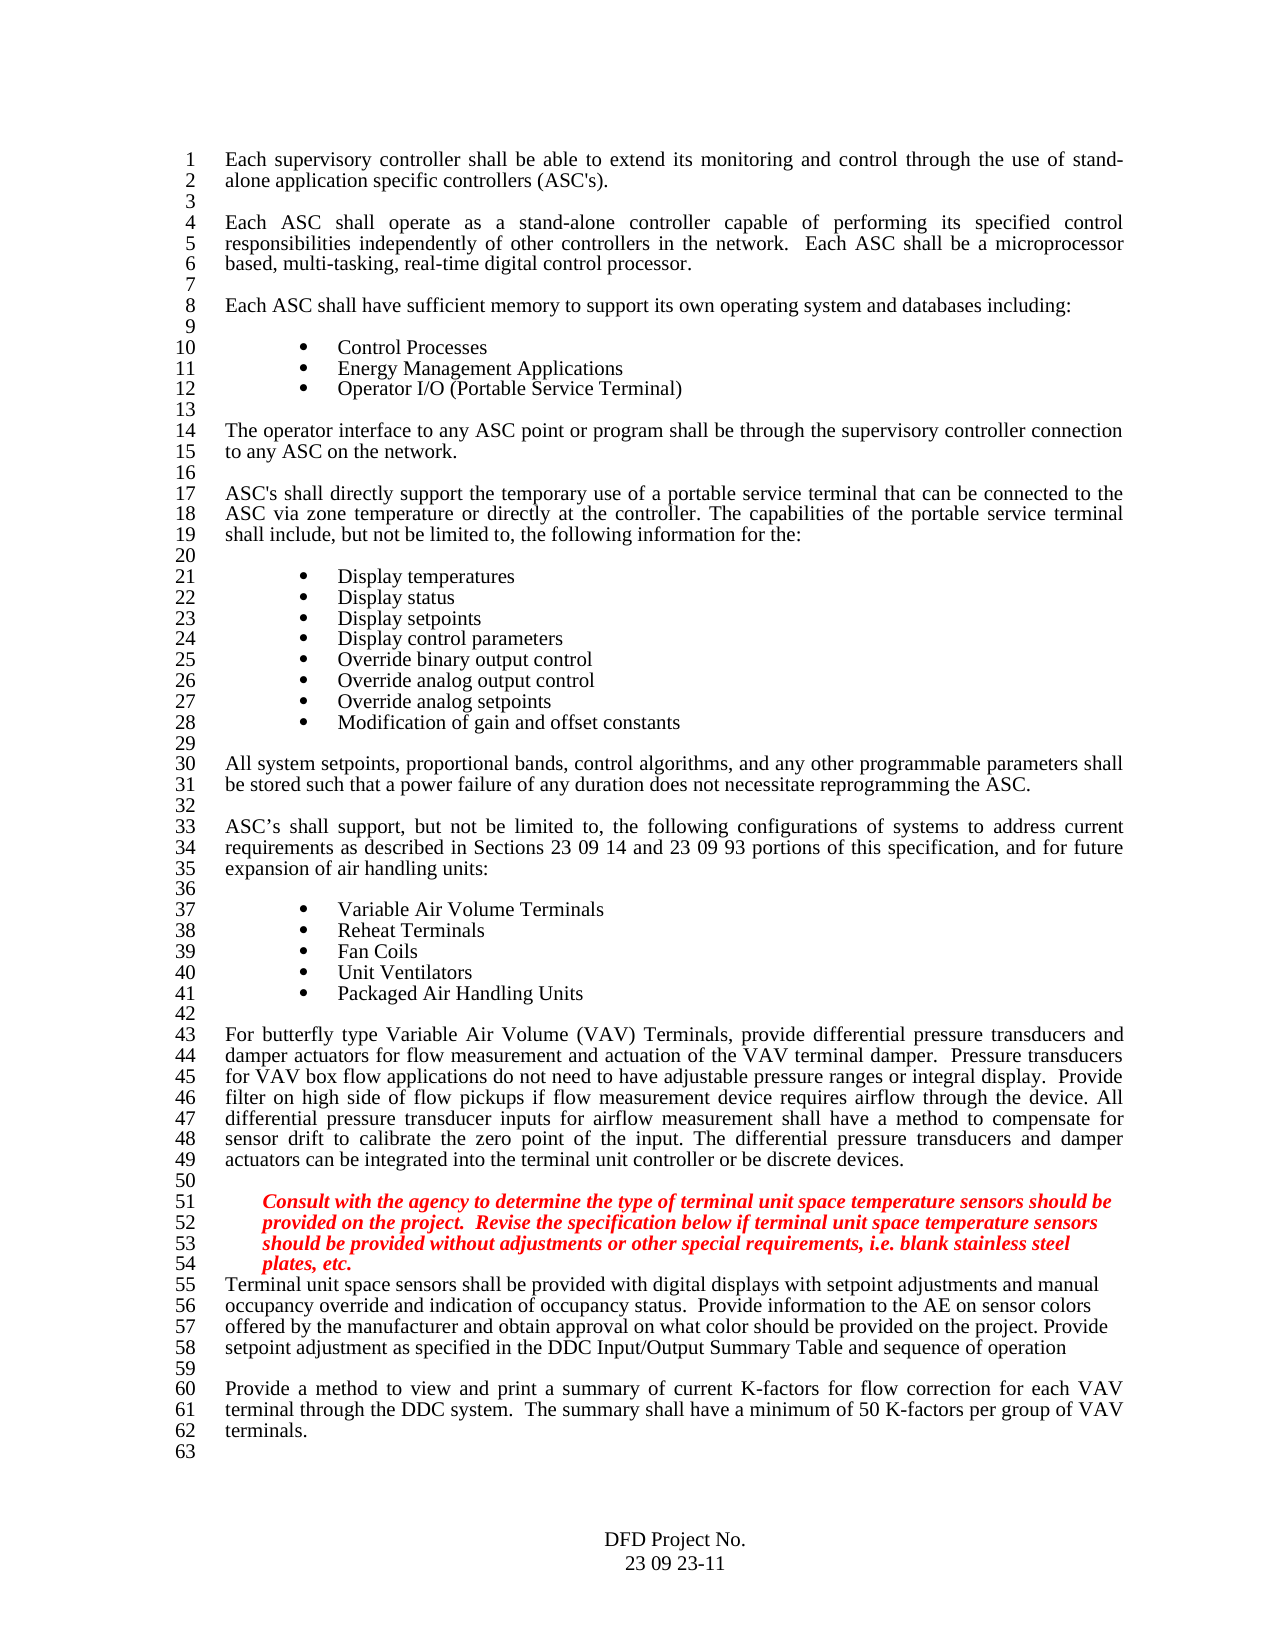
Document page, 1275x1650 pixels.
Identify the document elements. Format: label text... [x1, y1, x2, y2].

text Consult with the agency to determine the type of terminal unit space temperature sensors should be provided on the project. Revise the specification below if terminal unit space temperature sensors should be provided without adjustments or other special requirements, i.e. blank stainless steel plates, etc. [262, 1192, 1125, 1275]
list Reheat Terminals [300, 921, 1125, 942]
text ASC's shall directly support the temporary use of a portable service terminal that can be connected to the ASC via zone temperature or directly at the controller. The capabilities of the portable service terminal shall include, but not be limited to, the following information for the: [225, 483, 1125, 546]
text The operator interface to any ASC point or program shall be through the supervisory controller connection to any ASC on the network. [225, 421, 1125, 462]
text Each ASC shall operate as a stand-alone controller capable of performing its specified control responsibilities independently of other controllers in the network. Each ASC shall be a microprocessor based, multi-tasking, real-time digital control processor. [225, 212, 1125, 275]
list Packaged Air Handling Units [300, 983, 1125, 1004]
text ASC’s shall support, but not be limited to, the following configurations of systems to address current requirements as described in Sections 23 09 14 and 23 09 93 portions of this specification, and for future expansion of air handling units: [225, 817, 1125, 879]
text For butterfly type Variable Air Volume (VAV) Terminals, provide differential pressure transducers and damper actuators for flow measurement and actuation of the VAV terminal damper. Pressure transducers for VAV box flow applications do not need to have adjustable pressure ranges or integral display. Provide filter on high side of flow pickups if flow measurement device requires airflow through the device. All differential pressure transducer inputs for airflow measurement shall have a method to compensate for sensor drift to calibrate the zero point of the input. The differential pressure transducers and damper actuators can be integrated into the terminal unit controller or be discrete devices. [225, 1025, 1125, 1171]
list Display setpoints [300, 608, 1125, 629]
list Display temperatures [300, 567, 1125, 587]
list Operator I/O (Portable Service Terminal) [300, 379, 1125, 400]
list Control Processes [300, 337, 1125, 358]
list Override binary output control [300, 650, 1125, 671]
list Energy Management Applications [300, 358, 1125, 379]
list Display control parameters [300, 629, 1125, 650]
list Override analog output control [300, 671, 1125, 692]
list Variable Air Volume Terminals [300, 900, 1125, 921]
text All system setpoints, proportional bands, control algorithms, and any other programmable parameters shall be stored such that a power failure of any duration does not necessitate reprogramming the ASC. [225, 754, 1125, 796]
list Unit Ventilators [300, 962, 1125, 983]
list Override analog setpoints [300, 692, 1125, 712]
text Terminal unit space sensors shall be provided with digital displays with setpoint adjustments and manual occupancy override and indication of occupancy status. Provide information to the AE on sensor colors offered by the manufacturer and obtain approval on what color should be provided on the project. Provide setpoint adjustment as specified in the DDC Input/Output Summary Table and sequence of operation [225, 1275, 1125, 1358]
text Each ASC shall have sufficient memory to support its own operating system and databases including: [225, 296, 1125, 317]
list Fan Coils [300, 942, 1125, 962]
list Display status [300, 587, 1125, 608]
text Provide a method to view and print a summary of current K-factors for flow correction for each VAV terminal through the DDC system. The summary shall have a minimum of 50 K-factors per group of VAV terminals. [225, 1379, 1125, 1442]
list Modification of gain and offset constants [300, 712, 1125, 733]
text Each supervisory controller shall be able to extend its monitoring and control through the use of stand-alone application specific controllers (ASC's). [225, 150, 1125, 192]
